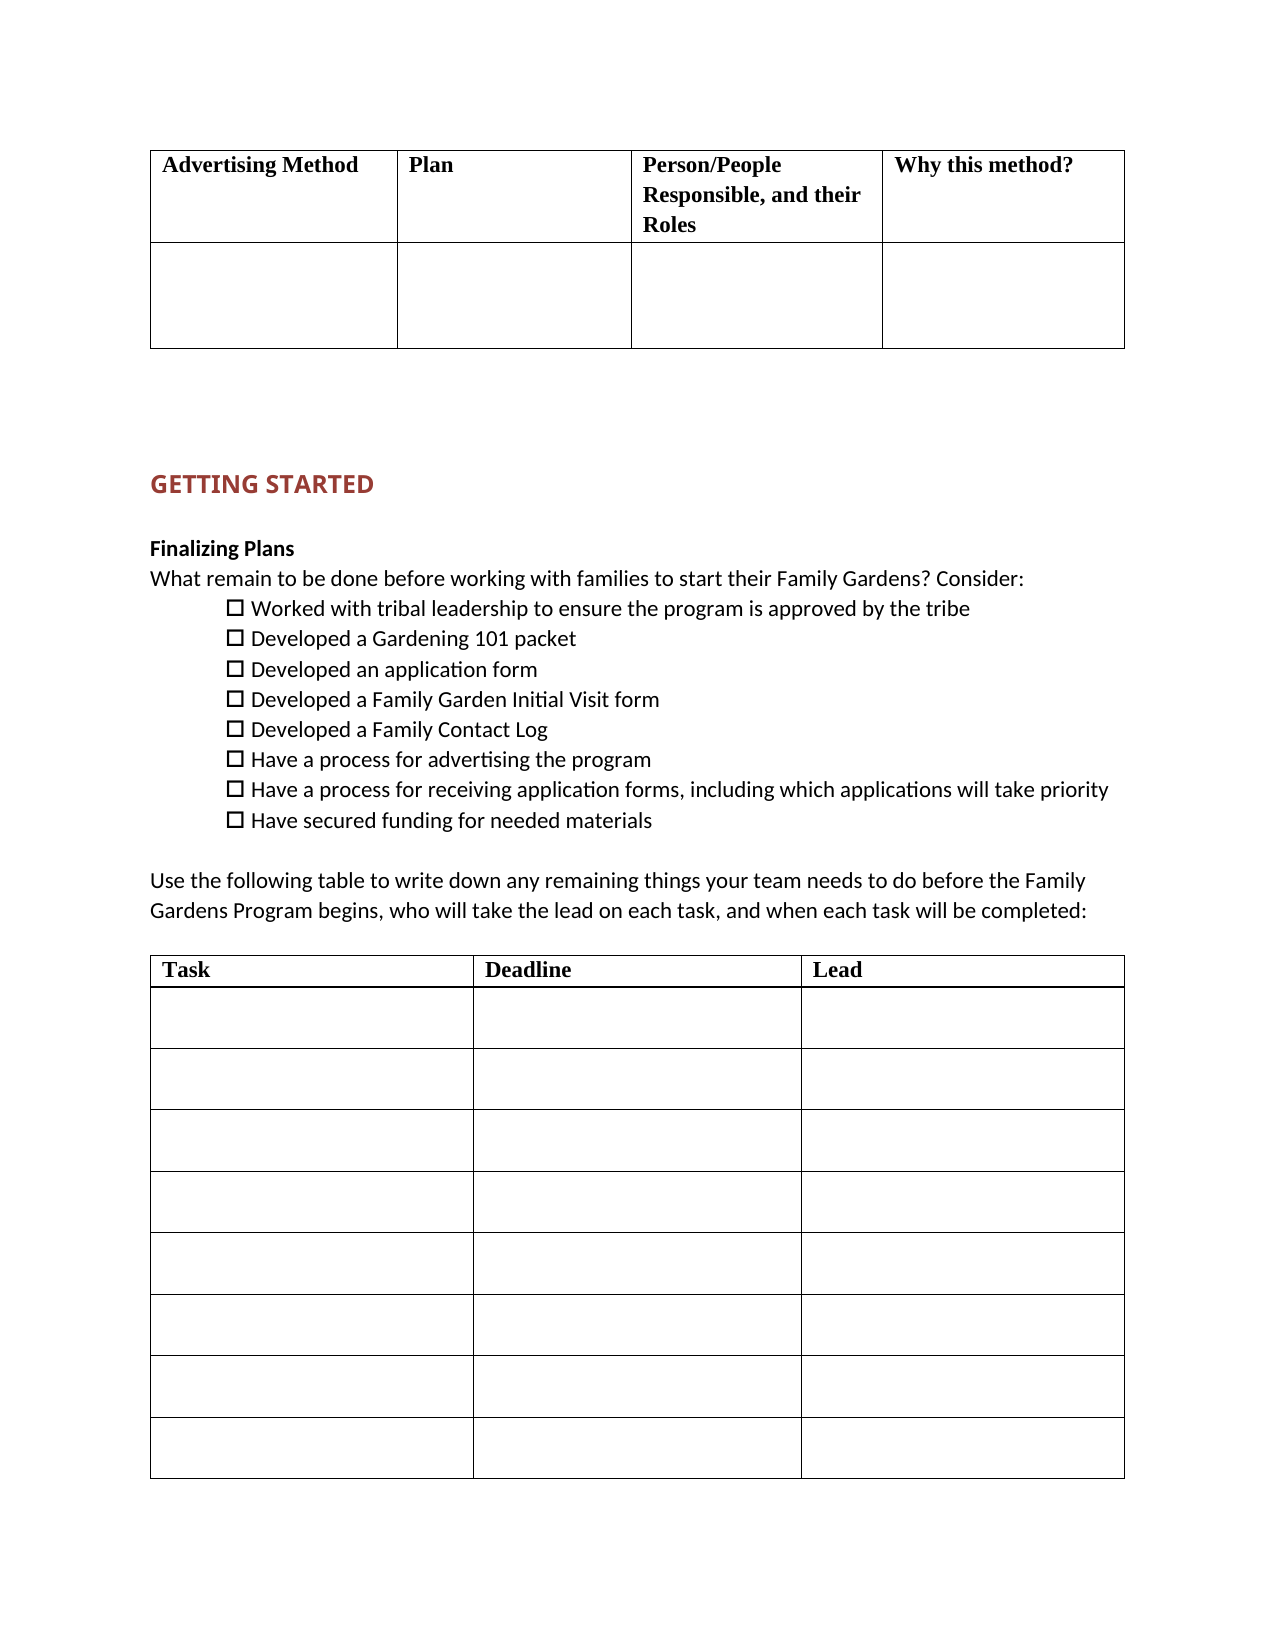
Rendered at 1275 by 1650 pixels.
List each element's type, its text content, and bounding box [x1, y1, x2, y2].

table_cell [802, 1356, 1124, 1417]
text Finalizing Plans [150, 534, 1125, 562]
table_cell [151, 1356, 473, 1417]
table_cell [474, 1172, 801, 1232]
table_cell [802, 1172, 1124, 1232]
text Developed a Family Contact Log [225, 715, 1125, 743]
table_header Plan [398, 151, 631, 242]
table_header Lead [802, 956, 1124, 986]
table_cell [398, 243, 631, 348]
table_cell [151, 988, 473, 1048]
table_cell [474, 1418, 801, 1478]
table_cell [151, 1172, 473, 1232]
table_header Person/People Responsible, and their Roles [632, 151, 882, 242]
table_cell [802, 1110, 1124, 1171]
table_cell [802, 1233, 1124, 1294]
table_header Why this method? [883, 151, 1124, 242]
table_cell [151, 1233, 473, 1294]
table_cell [474, 1233, 801, 1294]
table_header Task [151, 956, 473, 986]
text Have a process for advertising the program [225, 745, 1125, 773]
table_cell [632, 243, 882, 348]
table_cell [802, 988, 1124, 1048]
text What remain to be done before working with families to start their Family Gardens? Consider: [150, 564, 1125, 592]
table_cell [474, 1049, 801, 1109]
table_cell [151, 1110, 473, 1171]
table_cell [151, 1049, 473, 1109]
table_cell [474, 1110, 801, 1171]
text Worked with tribal leadership to ensure the program is approved by the tribe [225, 594, 1125, 622]
table_cell [151, 1418, 473, 1478]
table_cell [802, 1049, 1124, 1109]
text Have secured funding for needed materials [225, 806, 1125, 834]
table_header Deadline [474, 956, 801, 986]
table_cell [802, 1418, 1124, 1478]
text Have a process for receiving application forms, including which applications will take priority [225, 776, 1125, 804]
text Use the following table to write down any remaining things your team needs to do before the Family Gardens Program begins, who will take the lead on each task, and when each task will be completed: [150, 866, 1125, 924]
table_cell [474, 1295, 801, 1355]
table_cell [151, 243, 397, 348]
table_header Advertising Method [151, 151, 397, 242]
text Developed a Family Garden Initial Visit form [225, 685, 1125, 713]
table_cell [474, 988, 801, 1048]
table_cell [883, 243, 1124, 348]
table_cell [474, 1356, 801, 1417]
text Developed an application form [225, 655, 1125, 683]
text Developed a Gardening 101 packet [225, 624, 1125, 653]
text GETTING STARTED [150, 467, 1125, 501]
table_cell [802, 1295, 1124, 1355]
table_cell [151, 1295, 473, 1355]
